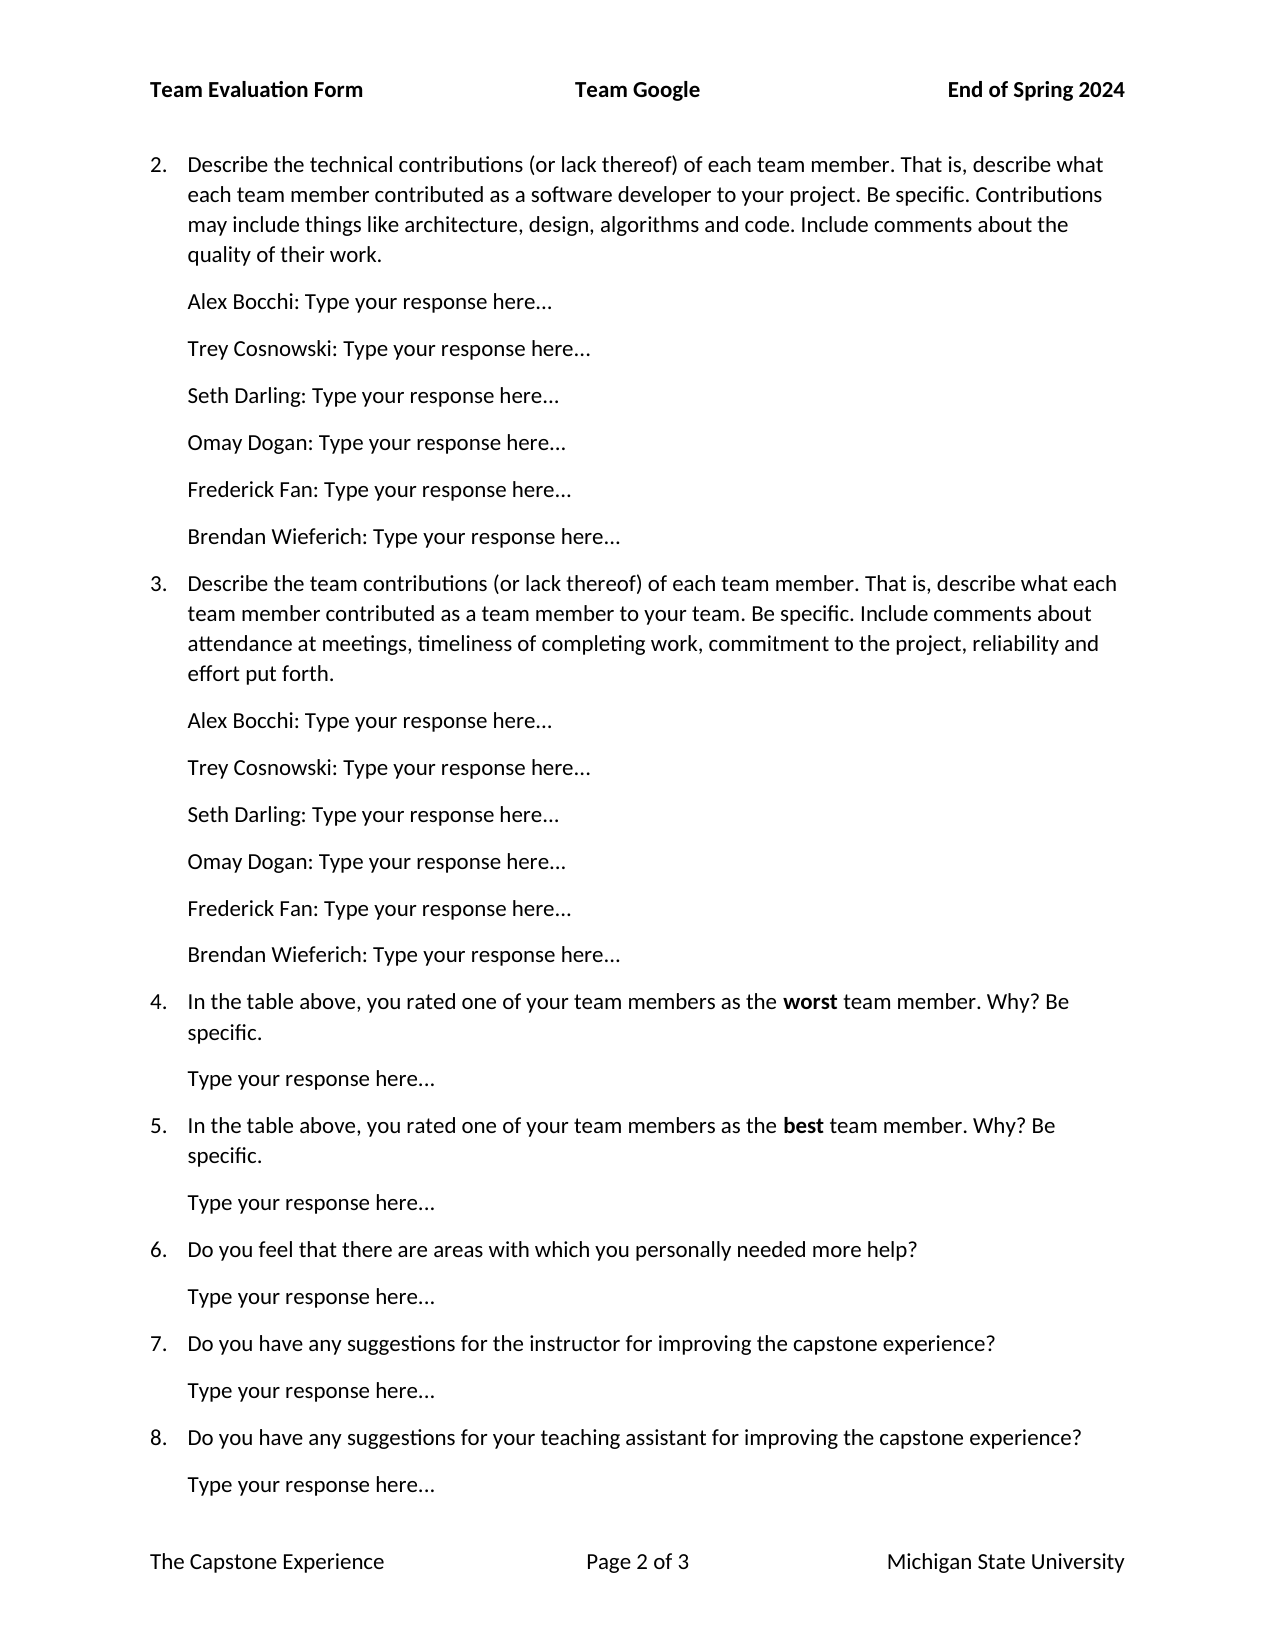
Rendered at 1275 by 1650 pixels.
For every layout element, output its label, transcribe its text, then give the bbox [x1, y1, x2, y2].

text Type your response here... [187, 1282, 1125, 1310]
text In the table above, you rated one of your team members as the worst team member. Why? Be specific. [150, 987, 1125, 1046]
text Brendan Wieferich: Type your response here... [187, 941, 1125, 969]
text Frederick Fan: Type your response here... [187, 475, 1125, 503]
text In the table above, you rated one of your team members as the best team member. Why? Be specific. [150, 1111, 1125, 1170]
text Type your response here... [187, 1470, 1125, 1498]
text Type your response here... [187, 1376, 1125, 1404]
text Trey Cosnowski: Type your response here... [187, 753, 1125, 781]
text Describe the team contributions (or lack thereof) of each team member. That is, describe what each team member contributed as a team member to your team. Be specific. Include comments about attendance at meetings, timeliness of completing work, commitment to the project, reliability and effort put forth. [150, 569, 1125, 687]
text Type your response here... [187, 1188, 1125, 1217]
text Do you have any suggestions for the instructor for improving the capstone experience? [150, 1329, 1125, 1357]
text Do you have any suggestions for your teaching assistant for improving the capstone experience? [150, 1423, 1125, 1451]
text Seth Darling: Type your response here... [187, 800, 1125, 828]
text Type your response here... [187, 1064, 1125, 1093]
text Alex Bocchi: Type your response here... [187, 287, 1125, 316]
text Trey Cosnowski: Type your response here... [187, 334, 1125, 362]
text Brendan Wieferich: Type your response here... [187, 522, 1125, 550]
text Omay Dogan: Type your response here... [187, 847, 1125, 875]
text Omay Dogan: Type your response here... [187, 428, 1125, 456]
text Do you feel that there are areas with which you personally needed more help? [150, 1235, 1125, 1263]
text Frederick Fan: Type your response here... [187, 894, 1125, 922]
text Seth Darling: Type your response here... [187, 381, 1125, 409]
text Alex Bocchi: Type your response here... [187, 706, 1125, 734]
text Describe the technical contributions (or lack thereof) of each team member. That is, describe what each team member contributed as a software developer to your project. Be specific. Contributions may include things like architecture, design, algorithms and code. Include comments about the quality of their work. [150, 150, 1125, 269]
